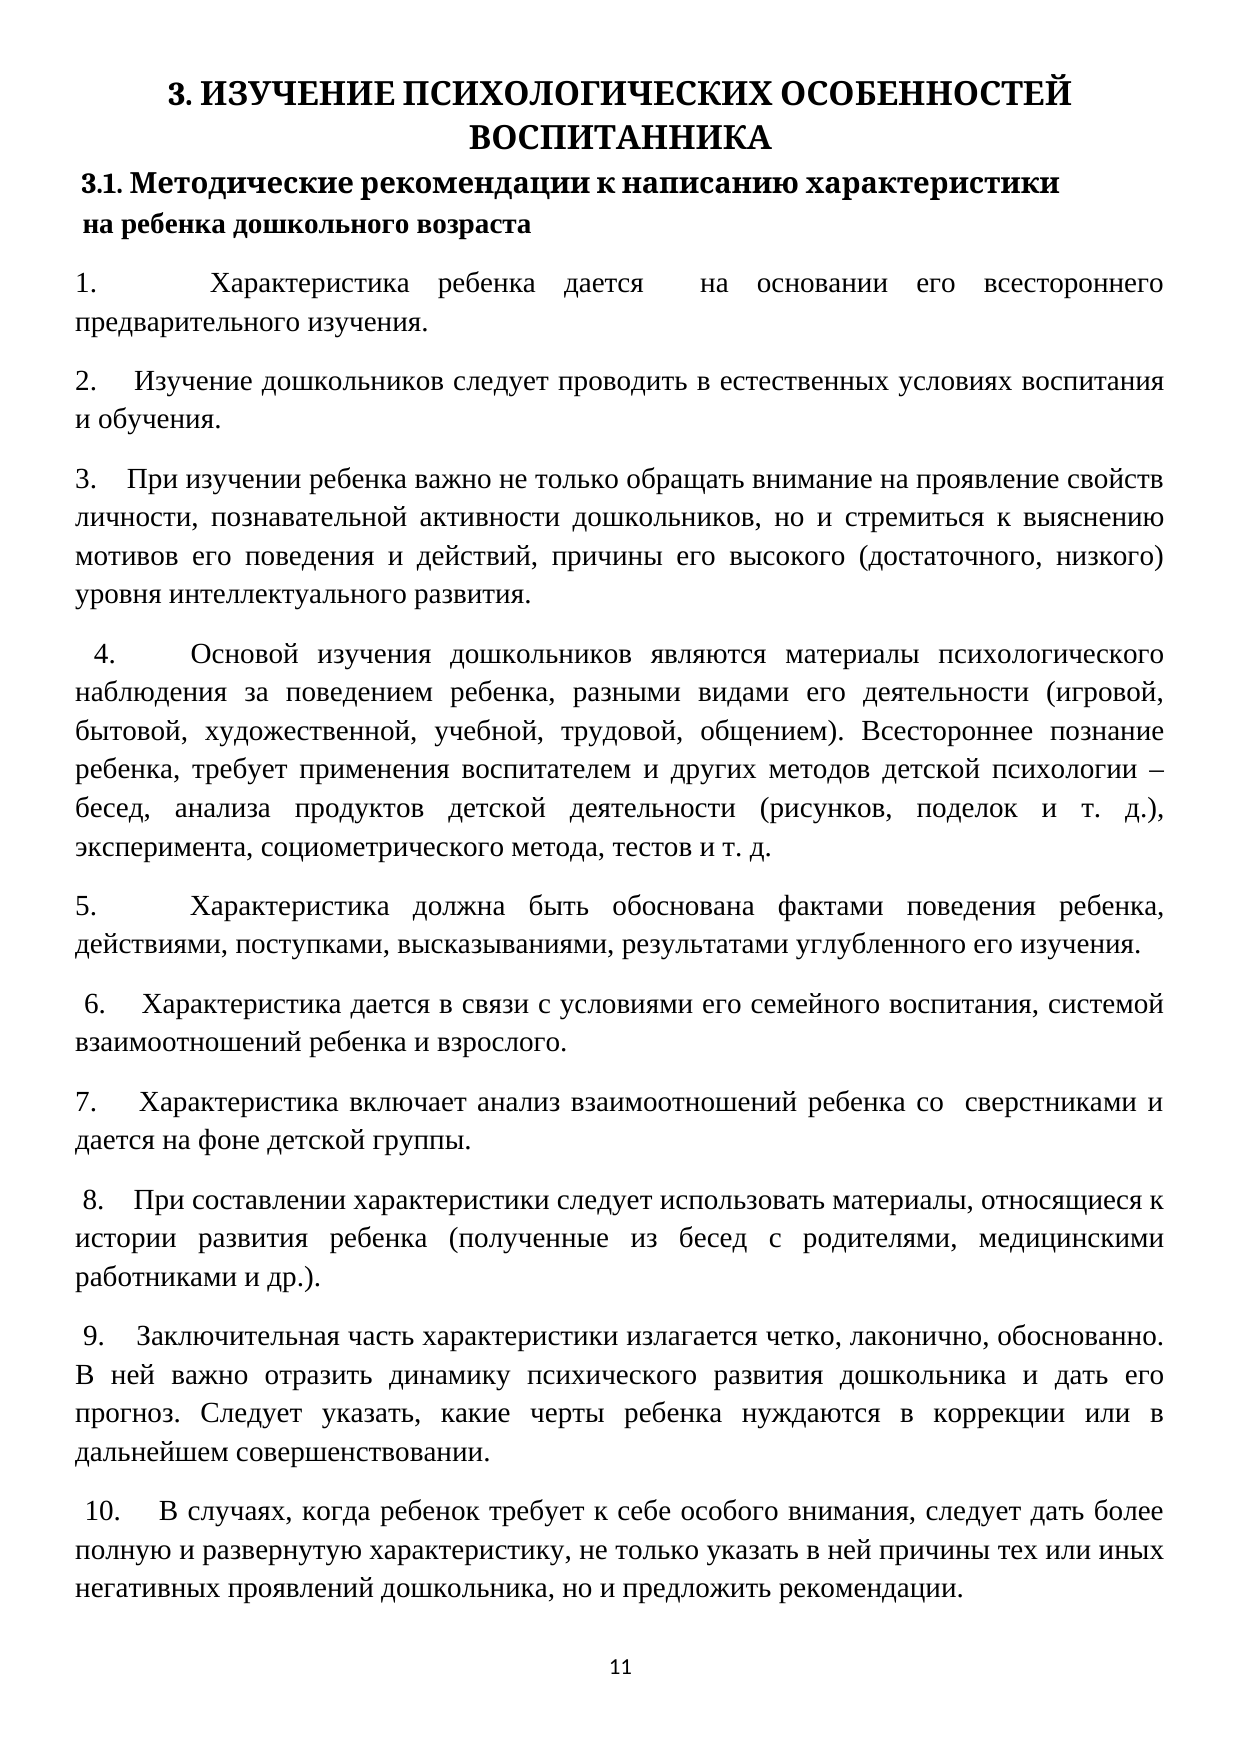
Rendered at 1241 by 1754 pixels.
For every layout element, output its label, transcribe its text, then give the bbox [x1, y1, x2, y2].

subtitle 3. ИЗУЧЕНИЕ ПСИХОЛОГИЧЕСКИХ ОСОБЕННОСТЕЙ ВОСПИТАННИКА [75, 75, 1165, 157]
text на ребенка дошкольного возраста [75, 206, 1165, 239]
text 5. Характеристика должна быть обоснована фактами поведения ребенка, действиями, поступками, высказываниями, результатами углубленного его изучения. [75, 888, 1165, 960]
text 10. В случаях, когда ребенок требует к себе особого внимания, следует дать более полную и развернутую характеристику, не только указать в ней причины тех или иных негативных проявлений дошкольника, но и предложить рекомендации. [75, 1493, 1165, 1604]
text 6. Характеристика дается в связи с условиями его семейного воспитания, системой взаимоотношений ребенка и взрослого. [75, 986, 1165, 1058]
text 3. При изучении ребенка важно не только обращать внимание на проявление свойств личности, познавательной активности дошкольников, но и стремиться к выяснению мотивов его поведения и действий, причины его высокого (достаточного, низкого) уровня интеллектуального развития. [75, 461, 1165, 610]
text 4. Основой изучения дошкольников являются материалы психологического наблюдения за поведением ребенка, разными видами его деятельности (игровой, бытовой, художественной, учебной, трудовой, общением). Всестороннее познание ребенка, требует применения воспитателем и других методов детской психологии – бесед, анализа продуктов детской деятельности (рисунков, поделок и т. д.), эксперимента, социометрического метода, тестов и т. д. [75, 636, 1165, 862]
subtitle 3.1. Методические рекомендации к написанию характеристики [75, 167, 1165, 201]
text 7. Характеристика включает анализ взаимоотношений ребенка со сверстниками и дается на фоне детской группы. [75, 1084, 1165, 1156]
text 8. При составлении характеристики следует использовать материалы, относящиеся к истории развития ребенка (полученные из бесед с родителями, медицинскими работниками и др.). [75, 1182, 1165, 1292]
text 9. Заключительная часть характеристики излагается четко, лаконично, обоснованно. В ней важно отразить динамику психического развития дошкольника и дать его прогноз. Следует указать, какие черты ребенка нуждаются в коррекции или в дальнейшем совершенствовании. [75, 1318, 1165, 1467]
text 1. Характеристика ребенка дается на основании его всестороннего предварительного изучения. [75, 265, 1165, 337]
text 2. Изучение дошкольников следует проводить в естественных условиях воспитания и обучения. [75, 363, 1165, 435]
